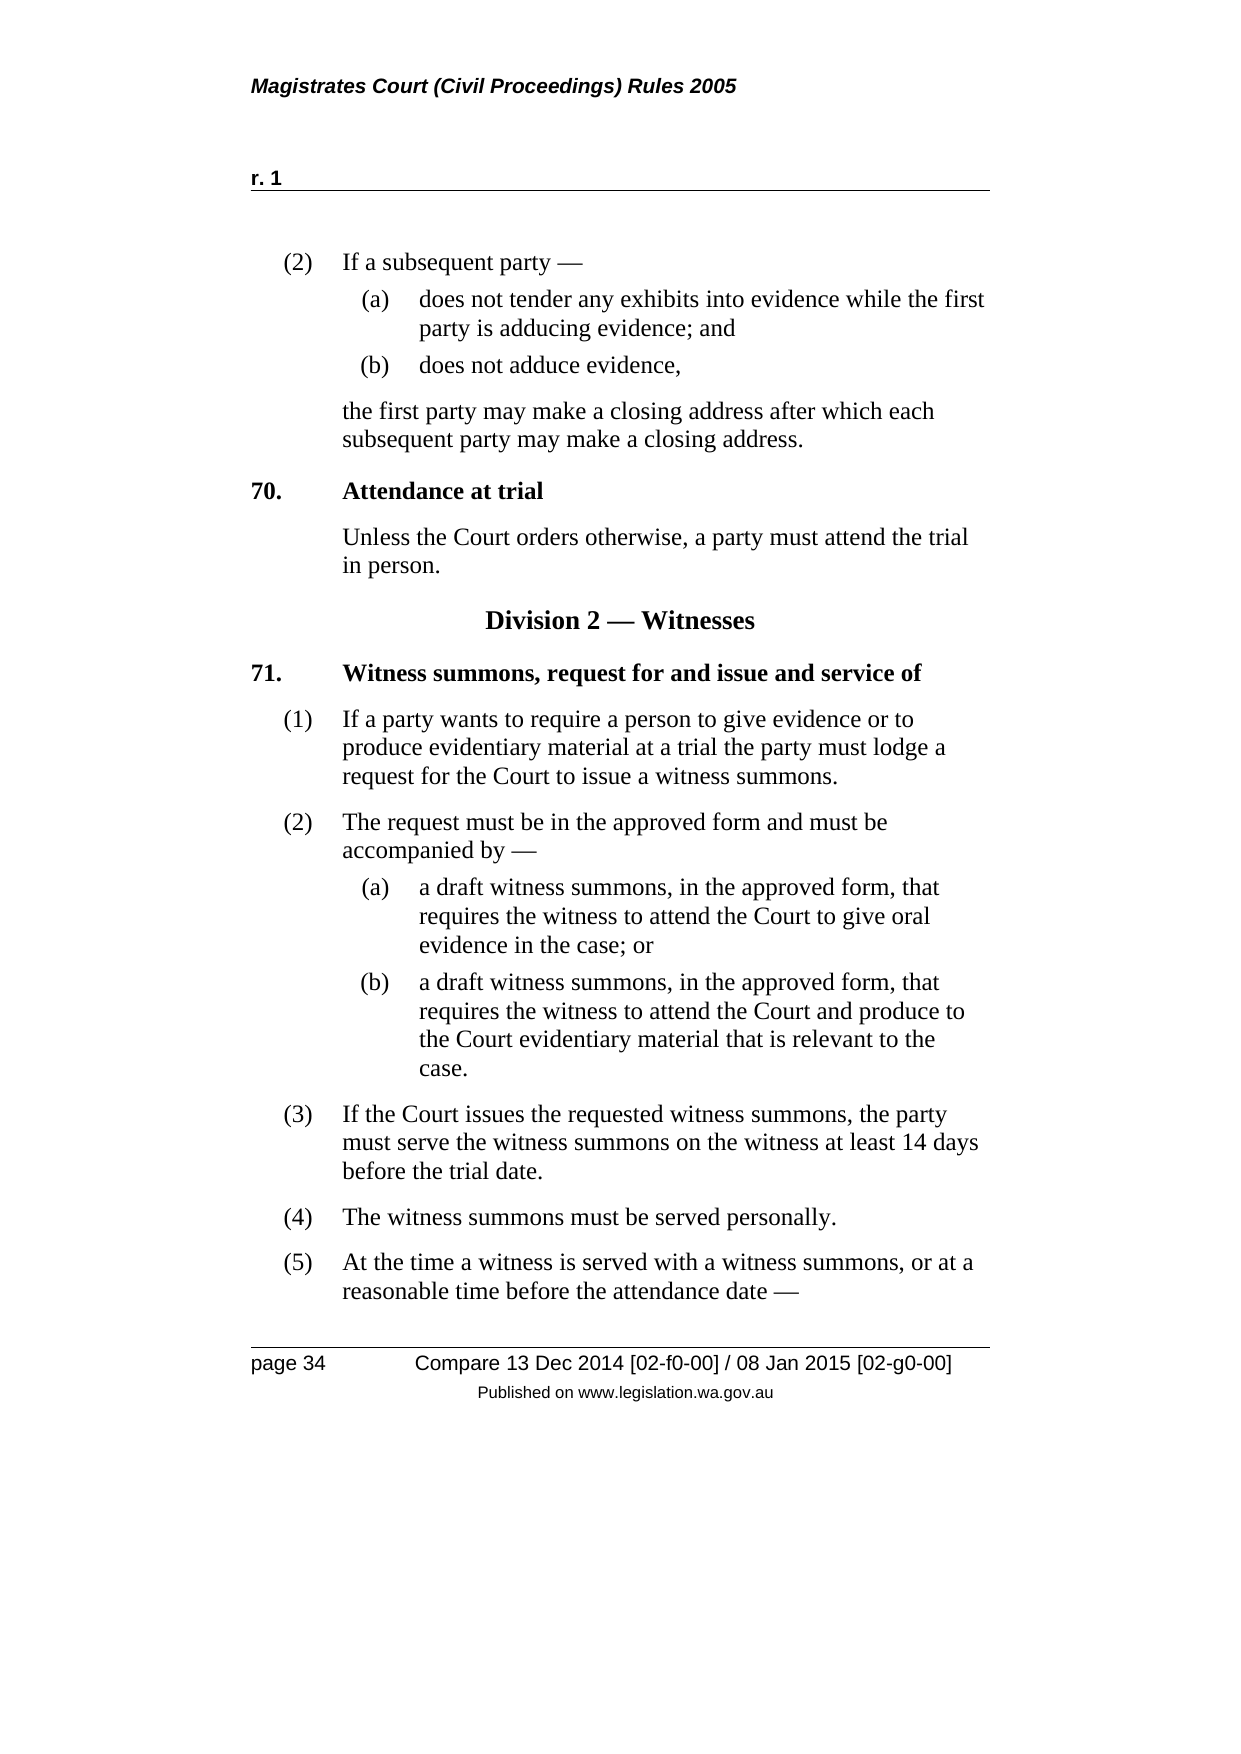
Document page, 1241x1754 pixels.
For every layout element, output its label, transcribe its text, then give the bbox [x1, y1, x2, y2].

text (1) If a party wants to require a person to give evidence or to produce evidentiary material at a trial the party must lodge a request for the Court to issue a witness summons. [251, 704, 990, 790]
text (3) If the Court issues the requested witness summons, the party must serve the witness summons on the witness at least 14 days before the trial date. [251, 1099, 990, 1185]
text (5) At the time a witness is served with a witness summons, or at a reasonable time before the attendance date — [251, 1247, 990, 1304]
text (2) If a subsequent party — [251, 247, 990, 276]
text the first party may make a closing address after which each subsequent party may make a closing address. [251, 396, 990, 453]
subtitle 71. Witness summons, request for and issue and service of [251, 658, 990, 687]
text Unless the Court orders otherwise, a party must attend the trial in person. [251, 522, 990, 579]
text (b) a draft witness summons, in the approved form, that requires the witness to attend the Court and produce to the Court evidentiary material that is relevant to the case. [251, 967, 990, 1082]
subtitle 70. Attendance at trial [251, 476, 990, 505]
text (4) The witness summons must be served personally. [251, 1202, 990, 1230]
text (a) does not tender any exhibits into evidence while the first party is adducing evidence; and [251, 284, 990, 342]
subtitle Division 2 — Witnesses [251, 604, 990, 635]
text (b) does not adduce evidence, [251, 350, 990, 379]
text (a) a draft witness summons, in the approved form, that requires the witness to attend the Court to give oral evidence in the case; or [251, 872, 990, 959]
text (2) The request must be in the approved form and must be accompanied by — [251, 807, 990, 864]
